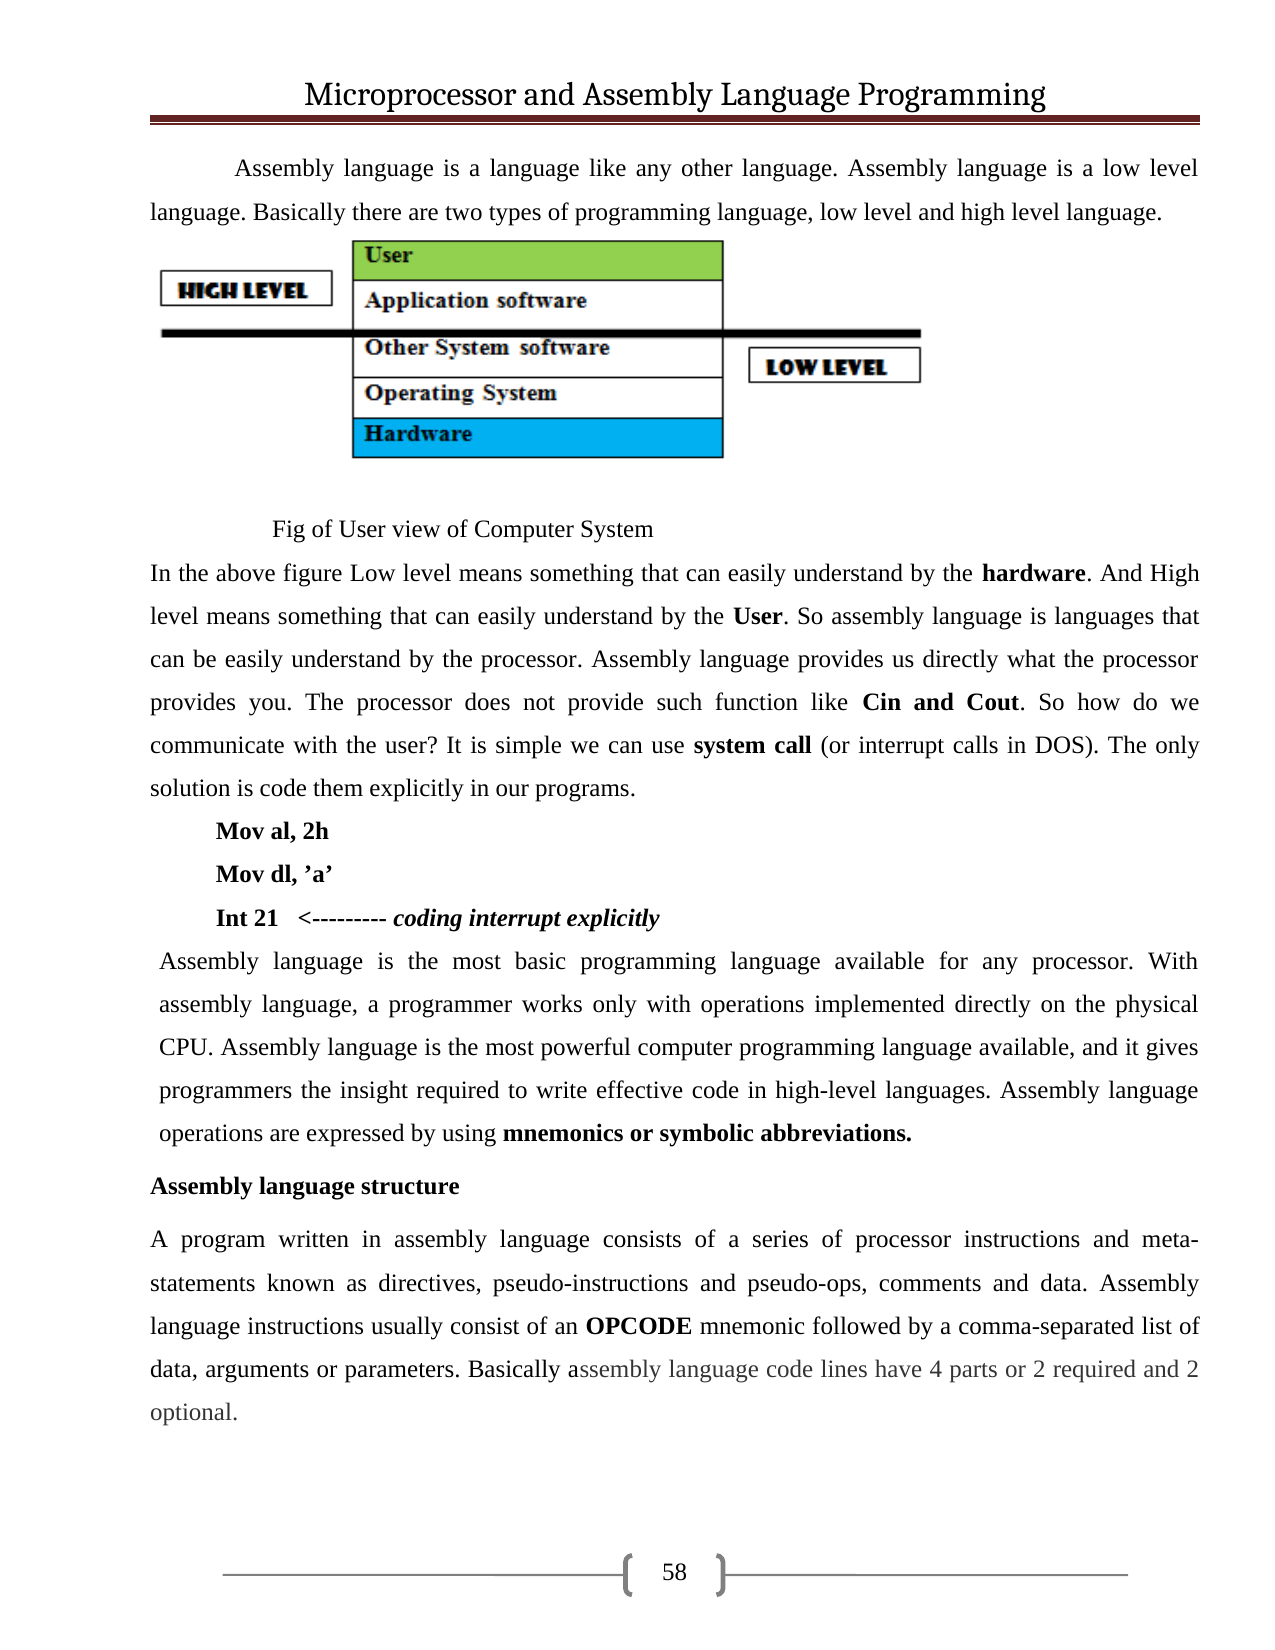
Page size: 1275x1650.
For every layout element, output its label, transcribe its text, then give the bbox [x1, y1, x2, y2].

text A program written in assembly language consists of a series of processor instructions and meta-statements known as directives, pseudo-instructions and pseudo-ops, comments and data. Assembly language instructions usually consist of an OPCODE mnemonic followed by a comma-separated list of data, arguments or parameters. Basically assembly language code lines have 4 parts or 2 required and 2 optional. [150, 1224, 1200, 1426]
text Mov dl, ’a’ [150, 859, 1200, 888]
picture [150, 239, 946, 471]
text Assembly language is a language like any other language. Assembly language is a low level language. Basically there are two types of programming language, low level and high level language. [150, 153, 1200, 225]
text In the above figure Low level means something that can easily understand by the hardware. And High level means something that can easily understand by the User. So assembly language is languages that can be easily understand by the processor. Assembly language provides us directly what the processor provides you. The processor does not provide such function like Cin and Cout. So how do we communicate with the user? It is simple we can use system call (or interrupt calls in DOS). The only solution is code them explicitly in our programs. [150, 558, 1200, 802]
text Assembly language is the most basic programming language available for any processor. With assembly language, a programmer works only with operations implemented directly on the physical CPU. Assembly language is the most powerful computer programming language available, and it gives programmers the insight required to write effective code in high-level languages. Assembly language operations are expressed by using mnemonics or symbolic abbreviations. [159, 946, 1200, 1147]
text Assembly language structure [150, 1171, 1200, 1200]
text Mov al, 2h [150, 816, 1200, 845]
text Int 21 <--------- coding interrupt explicitly [150, 903, 1200, 931]
text Fig of User view of Computer System [150, 514, 1200, 543]
